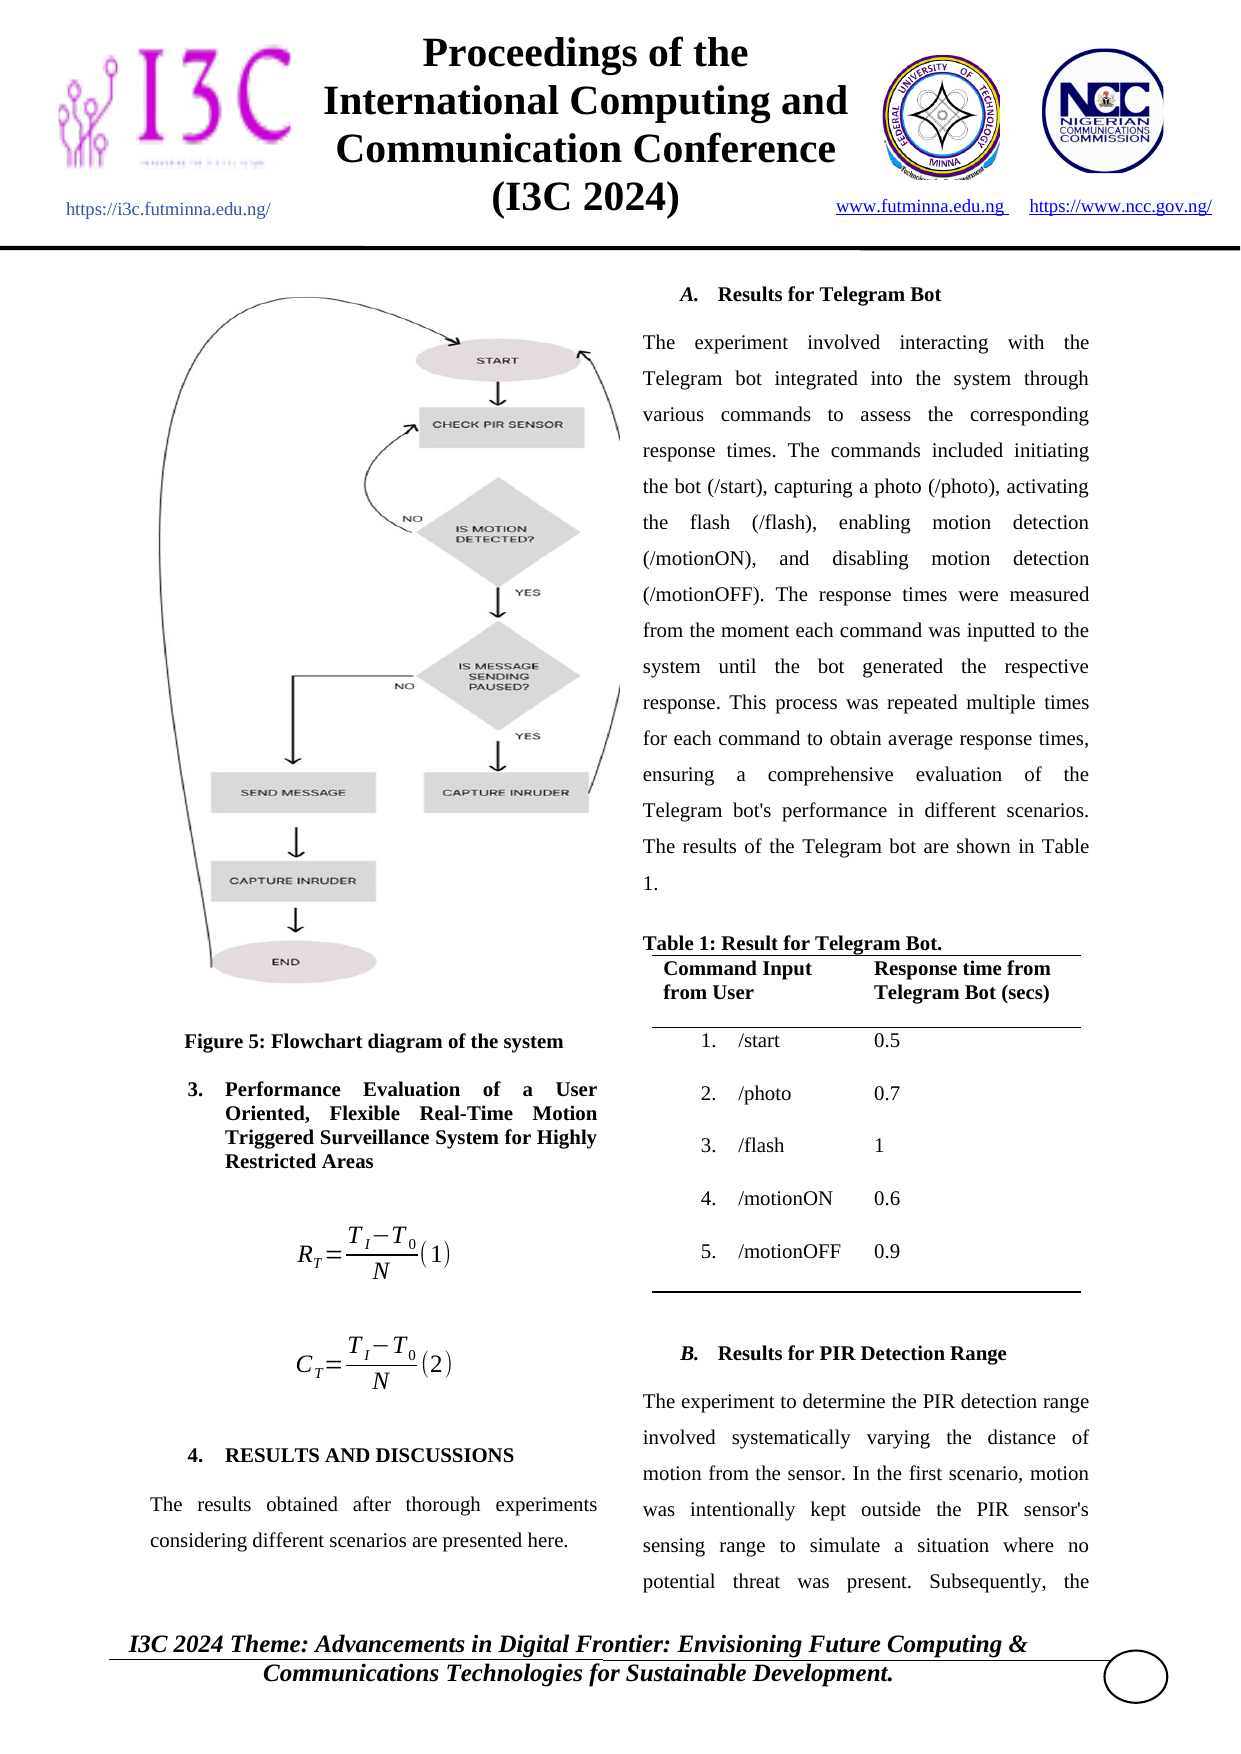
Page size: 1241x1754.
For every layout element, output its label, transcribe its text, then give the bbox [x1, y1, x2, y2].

list Results for PIR Detection Range [680, 1341, 1090, 1365]
table_cell /motionOFF [652, 1239, 863, 1291]
picture [881, 55, 1000, 180]
table_cell /photo [652, 1081, 863, 1133]
table_header Response time from Telegram Bot (secs) [863, 956, 1081, 1027]
table_cell 0.9 [863, 1239, 1081, 1291]
table_cell 1 [863, 1133, 1081, 1186]
picture [56, 43, 291, 166]
list RESULTS AND DISCUSSIONS [187, 1443, 598, 1467]
text Figure 5: Flowchart diagram of the system [150, 1029, 598, 1053]
text The experiment involved interacting with the Telegram bot integrated into the system through various commands to assess the corresponding response times. The commands included initiating the bot (/start), capturing a photo (/photo), activating the flash (/flash), enabling motion detection (/motionON), and disabling motion detection (/motionOFF). The response times were measured from the moment each command was inputted to the system until the bot generated the respective response. This process was repeated multiple times for each command to obtain average response times, ensuring a comprehensive evaluation of the Telegram bot's performance in different scenarios. The results of the Telegram bot are shown in Table 1. [643, 330, 1089, 894]
picture [120, 281, 620, 1029]
text The results obtained after thorough experiments considering different scenarios are presented here. [150, 1492, 598, 1552]
table_cell 0.7 [863, 1081, 1081, 1133]
table_cell 0.5 [863, 1028, 1081, 1081]
list Results for Telegram Bot [680, 282, 1090, 306]
table_cell /motionON [652, 1186, 863, 1239]
table_cell /start [652, 1028, 863, 1081]
text Table 1: Result for Telegram Bot. [643, 931, 1090, 954]
table_cell /flash [652, 1133, 863, 1186]
picture [1041, 47, 1168, 177]
table_header Command Input from User [652, 956, 863, 1027]
list Performance Evaluation of a User Oriented, Flexible Real-Time Motion Triggered Surveillance System for Highly Restricted Areas [187, 1077, 598, 1173]
table_cell 0.6 [863, 1186, 1081, 1239]
